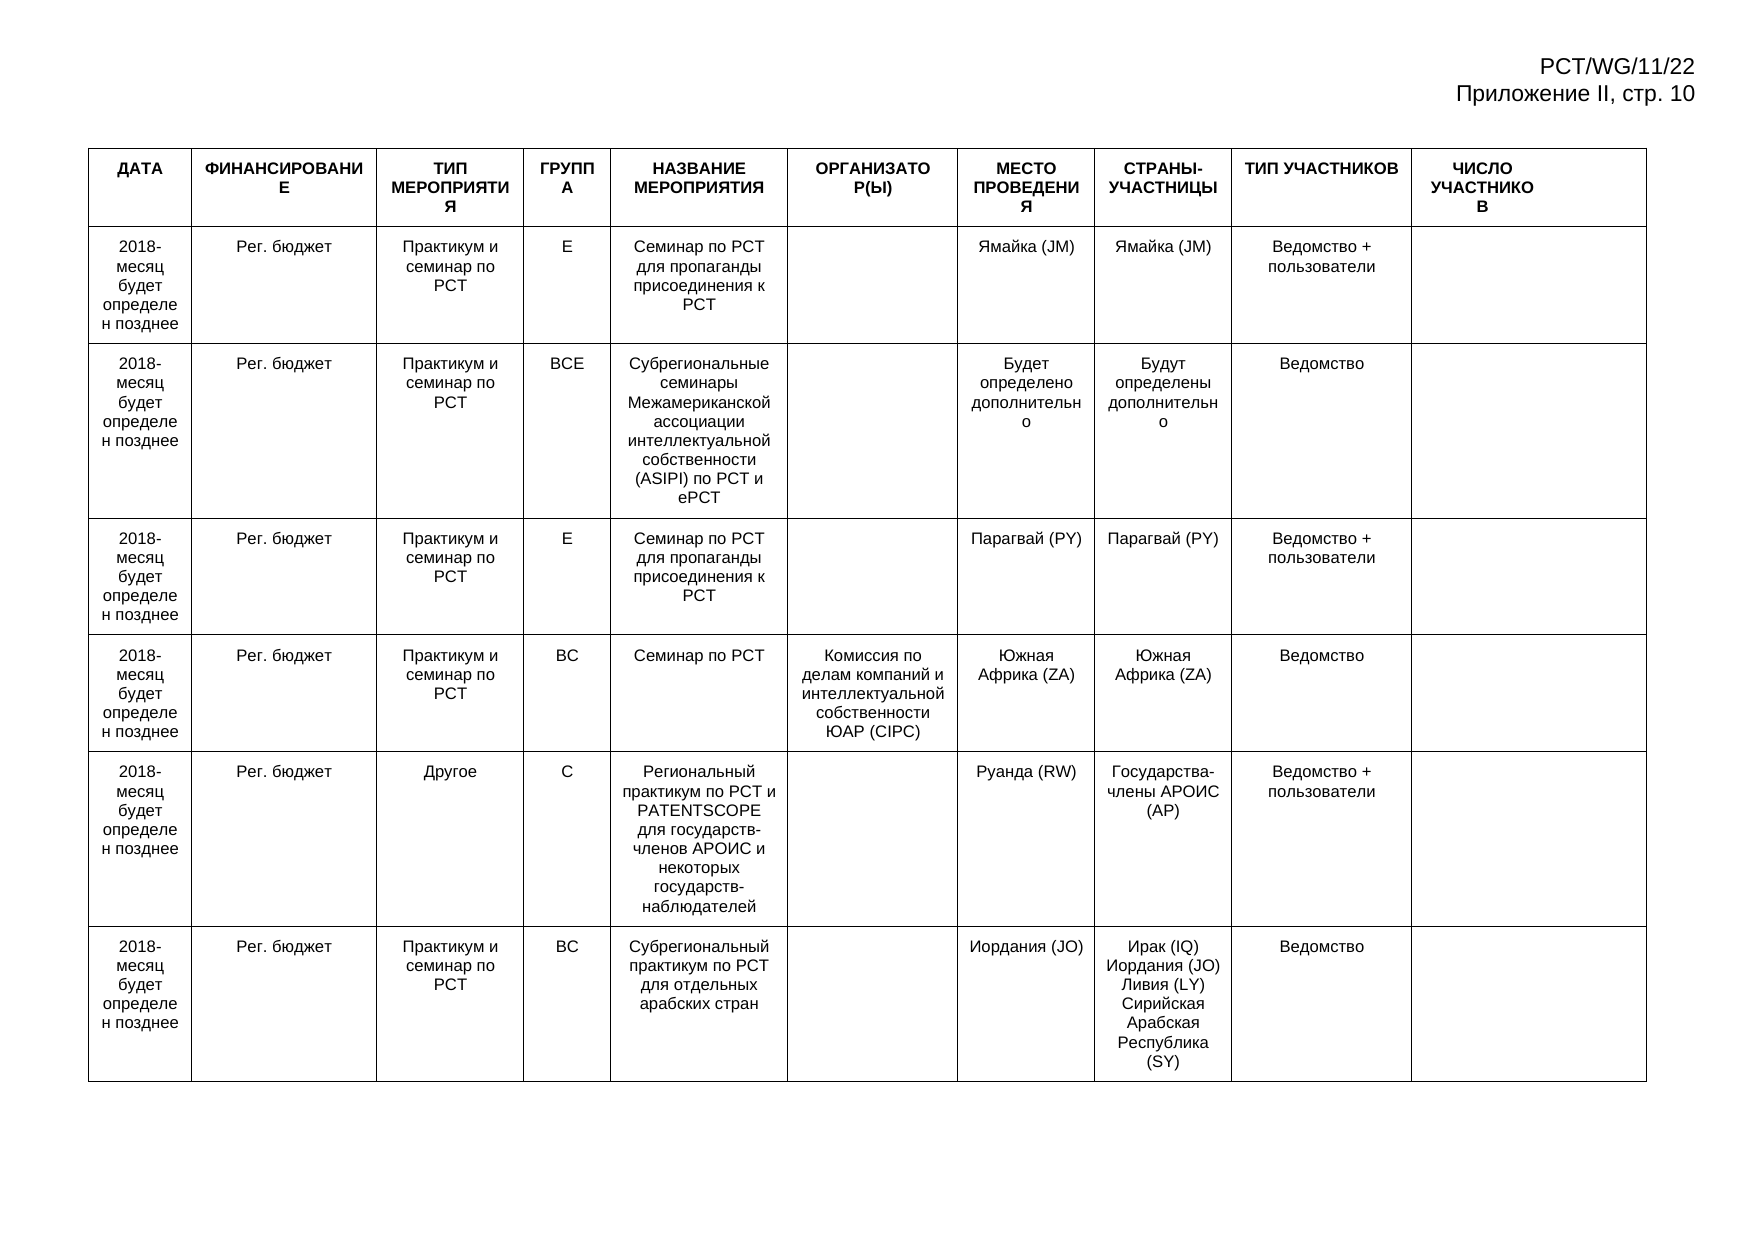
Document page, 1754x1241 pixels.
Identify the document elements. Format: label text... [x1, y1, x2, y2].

table_cell [788, 227, 957, 343]
table_cell Практикум и семинар по PCT [377, 927, 523, 1081]
table_cell E [524, 227, 610, 343]
table_cell Субрегиональный практикум по PCT для отдельных арабских стран [611, 927, 787, 1081]
table_header СТРАНЫ-УЧАСТНИЦЫ [1095, 149, 1231, 226]
table_cell [1412, 635, 1646, 751]
table_cell Будут определены дополнительно [1095, 344, 1231, 517]
table_header НАЗВАНИЕ МЕРОПРИЯТИЯ [611, 149, 787, 226]
table_cell [1412, 519, 1646, 634]
table_cell Практикум и семинар по PCT [377, 227, 523, 343]
table_cell Южная Африка (ZA) [1095, 635, 1231, 751]
table_cell Ведомство + пользователи [1232, 227, 1411, 343]
table_header ДАТА [89, 149, 191, 226]
table_header ОРГАНИЗАТОР(Ы) [788, 149, 957, 226]
table_cell 2018- месяц будет определен позднее [89, 635, 191, 751]
table_cell [788, 752, 957, 926]
table_cell E [524, 519, 610, 634]
table_header МЕСТО ПРОВЕДЕНИЯ [958, 149, 1094, 226]
table_cell 2018- месяц будет определен позднее [89, 927, 191, 1081]
table_cell Рег. бюджет [192, 752, 376, 926]
table_cell Ямайка (JM) [958, 227, 1094, 343]
table_cell Семинар по PCT для пропаганды присоединения к PCT [611, 519, 787, 634]
table_cell Парагвай (PY) [1095, 519, 1231, 634]
table_cell Государства-члены АРОИС (AP) [1095, 752, 1231, 926]
table_header ЧИСЛО УЧАСТНИКОВ [1412, 149, 1646, 226]
table_cell Другое [377, 752, 523, 926]
table_cell Рег. бюджет [192, 344, 376, 517]
table_cell Субрегиональные семинары Межамериканской ассоциации интеллектуальной собственности (ASIPI) по PCT и ePCT [611, 344, 787, 517]
table_cell Южная Африка (ZA) [958, 635, 1094, 751]
table_header ТИП МЕРОПРИЯТИЯ [377, 149, 523, 226]
table_cell Парагвай (PY) [958, 519, 1094, 634]
table_cell Будет определено дополнительно [958, 344, 1094, 517]
table_cell Иордания (JO) [958, 927, 1094, 1081]
table_cell Ведомство + пользователи [1232, 519, 1411, 634]
table_cell Рег. бюджет [192, 635, 376, 751]
table_cell Комиссия по делам компаний и интеллектуальной собственности ЮАР (CIPC) [788, 635, 957, 751]
table_cell Рег. бюджет [192, 519, 376, 634]
table_cell Практикум и семинар по PCT [377, 635, 523, 751]
table_cell [1412, 344, 1646, 517]
table_header ФИНАНСИРОВАНИЕ [192, 149, 376, 226]
table_cell [788, 927, 957, 1081]
table_cell [1412, 927, 1646, 1081]
table_cell 2018- месяц будет определен позднее [89, 752, 191, 926]
table_cell C [524, 752, 610, 926]
table_cell [788, 519, 957, 634]
table_cell Ведомство [1232, 344, 1411, 517]
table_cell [611, 227, 787, 343]
table_cell Практикум и семинар по PCT [377, 344, 523, 517]
table_cell [788, 344, 957, 517]
table_cell BC [524, 927, 610, 1081]
table_cell 2018- месяц будет определен позднее [89, 519, 191, 634]
table_cell BCE [524, 344, 610, 517]
table_cell Рег. бюджет [192, 927, 376, 1081]
table_cell Ведомство [1232, 927, 1411, 1081]
table_cell Региональный практикум по PCT и PATENTSCOPE для государств-членов АРОИС и некоторых государств-наблюдателей [611, 752, 787, 926]
table_cell Ведомство [1232, 635, 1411, 751]
table_cell Рег. бюджет [192, 227, 376, 343]
table_cell 2018- месяц будет определен позднее [89, 227, 191, 343]
table_cell BC [524, 635, 610, 751]
table_cell Ямайка (JM) [1095, 227, 1231, 343]
table_cell [1412, 752, 1646, 926]
table_cell 2018- месяц будет определен позднее [89, 344, 191, 517]
table_cell Ирак (IQ) Иордания (JO) Ливия (LY) Сирийская Арабская Республика (SY) [1095, 927, 1231, 1081]
table_cell [1412, 227, 1646, 343]
table_cell Руанда (RW) [958, 752, 1094, 926]
table_cell Семинар по PCT [611, 635, 787, 751]
table_cell Практикум и семинар по PCT [377, 519, 523, 634]
table_header ТИП УЧАСТНИКОВ [1232, 149, 1411, 226]
table_cell Ведомство + пользователи [1232, 752, 1411, 926]
table_header ГРУППА [524, 149, 610, 226]
